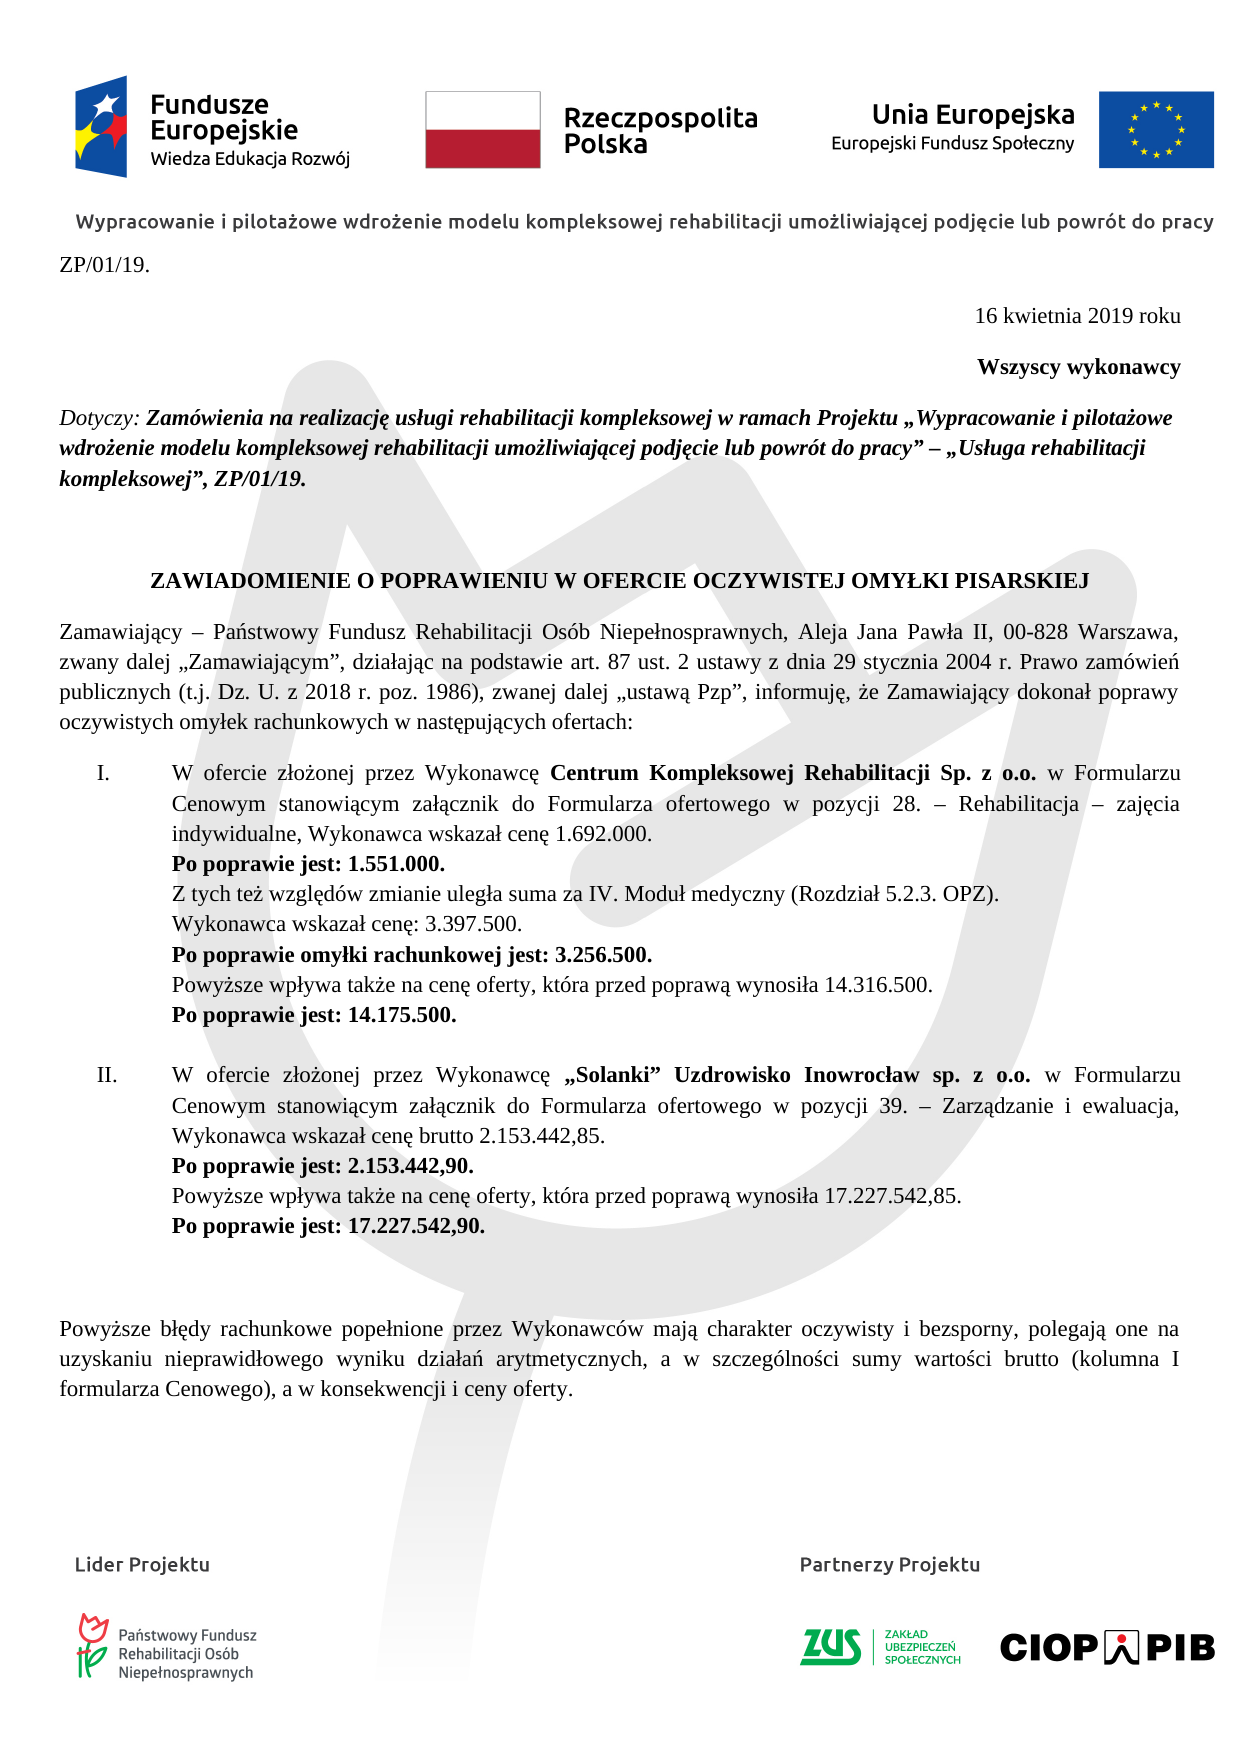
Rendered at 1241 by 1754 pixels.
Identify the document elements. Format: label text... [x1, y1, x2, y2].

text Wszyscy wykonawcy [59, 353, 1181, 379]
text Powyższe błędy rachunkowe popełnione przez Wykonawców mają charakter oczywisty i bezsporny, polegają one na uzyskaniu nieprawidłowego wyniku działań arytmetycznych, a w szczególności sumy wartości brutto (kolumna I formularza Cenowego), a w konsekwencji i ceny oferty. [59, 1314, 1181, 1401]
text ZAWIADOMIENIE O POPRAWIENIU W OFERCIE OCZYWISTEJ OMYŁKI PISARSKIEJ [59, 567, 1181, 593]
list W ofercie złożonej przez Wykonawcę Centrum Kompleksowej Rehabilitacji Sp. z o.o. w Formularzu Cenowym stanowiącym załącznik do Formularza ofertowego w pozycji 28. – Rehabilitacja – zajęcia indywidualne, Wykonawca wskazał cenę 1.692.000. [97, 759, 1181, 846]
list Po poprawie omyłki rachunkowej jest: 3.256.500. [172, 941, 1181, 967]
list W ofercie złożonej przez Wykonawcę „Solanki” Uzdrowisko Inowrocław sp. z o.o. w Formularzu Cenowym stanowiącym załącznik do Formularza ofertowego w pozycji 39. – Zarządzanie i ewaluacja, Wykonawca wskazał cenę brutto 2.153.442,85. [97, 1061, 1181, 1148]
text ZP/01/19. [59, 251, 1181, 277]
text Zamawiający – Państwowy Fundusz Rehabilitacji Osób Niepełnosprawnych, Aleja Jana Pawła II, 00-828 Warszawa, zwany dalej „Zamawiającym”, działając na podstawie art. 87 ust. 2 ustawy z dnia 29 stycznia 2004 r. Prawo zamówień publicznych (t.j. Dz. U. z 2018 r. poz. 1986), zwanej dalej „ustawą Pzp”, informuję, że Zamawiający dokonał poprawy oczywistych omyłek rachunkowych w następujących ofertach: [59, 618, 1181, 735]
picture [24, 24, 1241, 1754]
list Powyższe wpływa także na cenę oferty, która przed poprawą wynosiła 17.227.542,85. [172, 1182, 1181, 1209]
list Po poprawie jest: 17.227.542,90. [172, 1212, 1181, 1239]
list Wykonawca wskazał cenę: 3.397.500. [172, 910, 1181, 937]
list Po poprawie jest: 1.551.000. [172, 850, 1181, 876]
list Po poprawie jest: 14.175.500. [172, 1001, 1181, 1027]
list Z tych też względów zmianie uległa suma za IV. Moduł medyczny (Rozdział 5.2.3. OPZ). [172, 880, 1181, 907]
list Powyższe wpływa także na cenę oferty, która przed poprawą wynosiła 14.316.500. [172, 971, 1181, 997]
text Dotyczy: Zamówienia na realizację usługi rehabilitacji kompleksowej w ramach Projektu „Wypracowanie i pilotażowe wdrożenie modelu kompleksowej rehabilitacji umożliwiającej podjęcie lub powrót do pracy” – „Usługa rehabilitacji kompleksowej”, ZP/01/19. [59, 404, 1181, 491]
text 16 kwietnia 2019 roku [59, 302, 1181, 328]
list Po poprawie jest: 2.153.442,90. [172, 1152, 1181, 1178]
